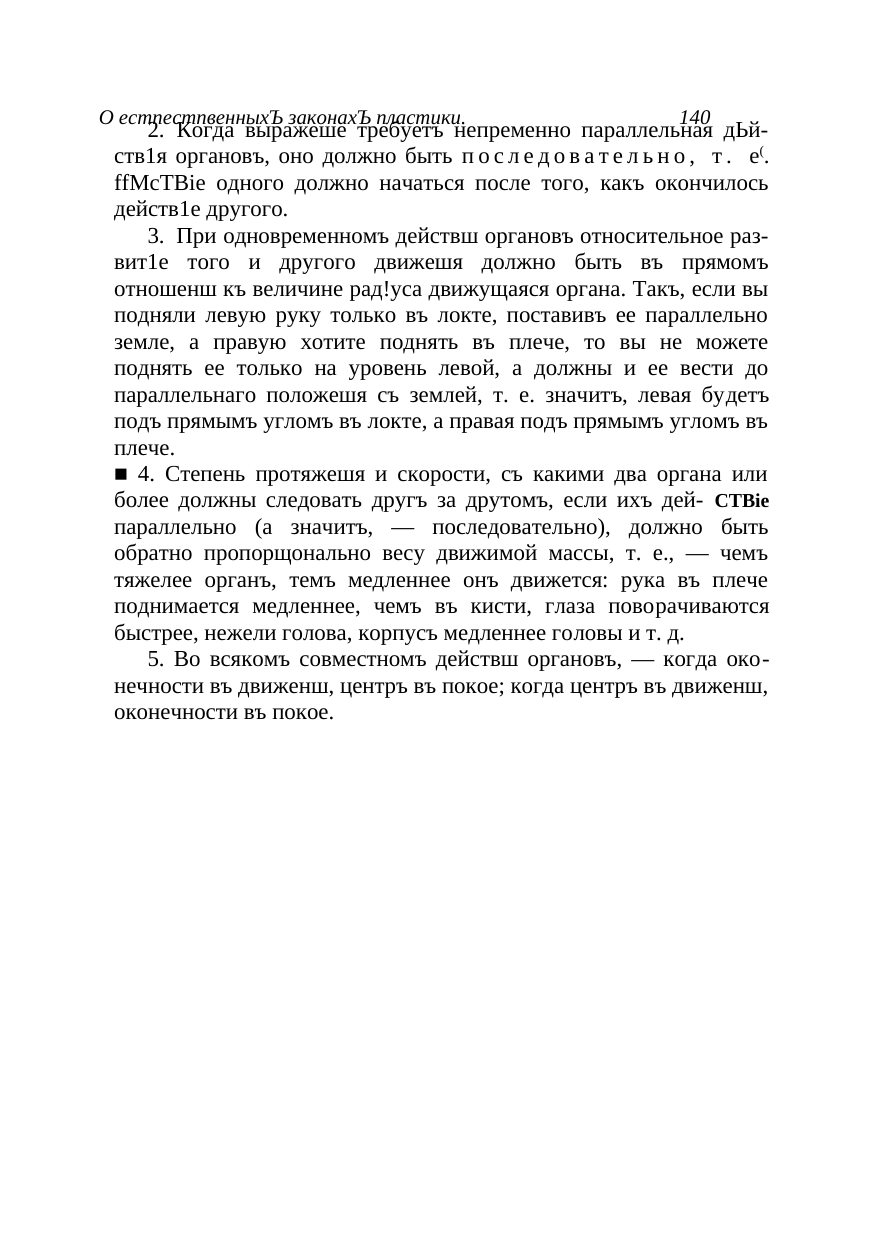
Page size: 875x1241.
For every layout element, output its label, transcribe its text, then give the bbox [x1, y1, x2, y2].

text 5. Во всякомъ совместномъ действш органовъ, — когда оконечности въ движенш, центръ въ покое; когда центръ въ движенш, оконечности въ покое. [114, 645, 769, 725]
list При одновременномъ действш органовъ относительное раз- вит1е того и другого движешя должно быть въ прямомъ отношенш къ величине рад!уса движущаяся органа. Такъ, если вы подняли левую руку только въ локте, поставивъ ее параллельно земле, а правую хотите поднять въ плече, то вы не можете поднять ее только на уровень левой, а должны и ее вести до параллельнаго положешя съ землей, т. е. значитъ, левая будетъ подъ прямымъ угломъ въ локте, а правая подъ прямымъ угломъ въ плече. [114, 222, 769, 460]
text ■ 4. Степень протяжешя и скорости, съ какими два органа или более должны следовать другъ за друтомъ, если ихъ дей- CTBie параллельно (а значитъ, — последовательно), должно быть обратно пропорщонально весу движимой массы, т. е., — чемъ тяжелее органъ, темъ медленнее онъ движется: рука въ плече поднимается медленнее, чемъ въ кисти, глаза поворачиваются быстрее, нежели голова, корпусъ медленнее головы и т. д. [114, 460, 769, 645]
list Когда выражеше требуетъ непременно параллельная дЬй- ств1я органовъ, оно должно быть последовательно, т. е(. ffMcTBie одного должно начаться после того, какъ окончилось действ1е другого. [114, 116, 769, 222]
